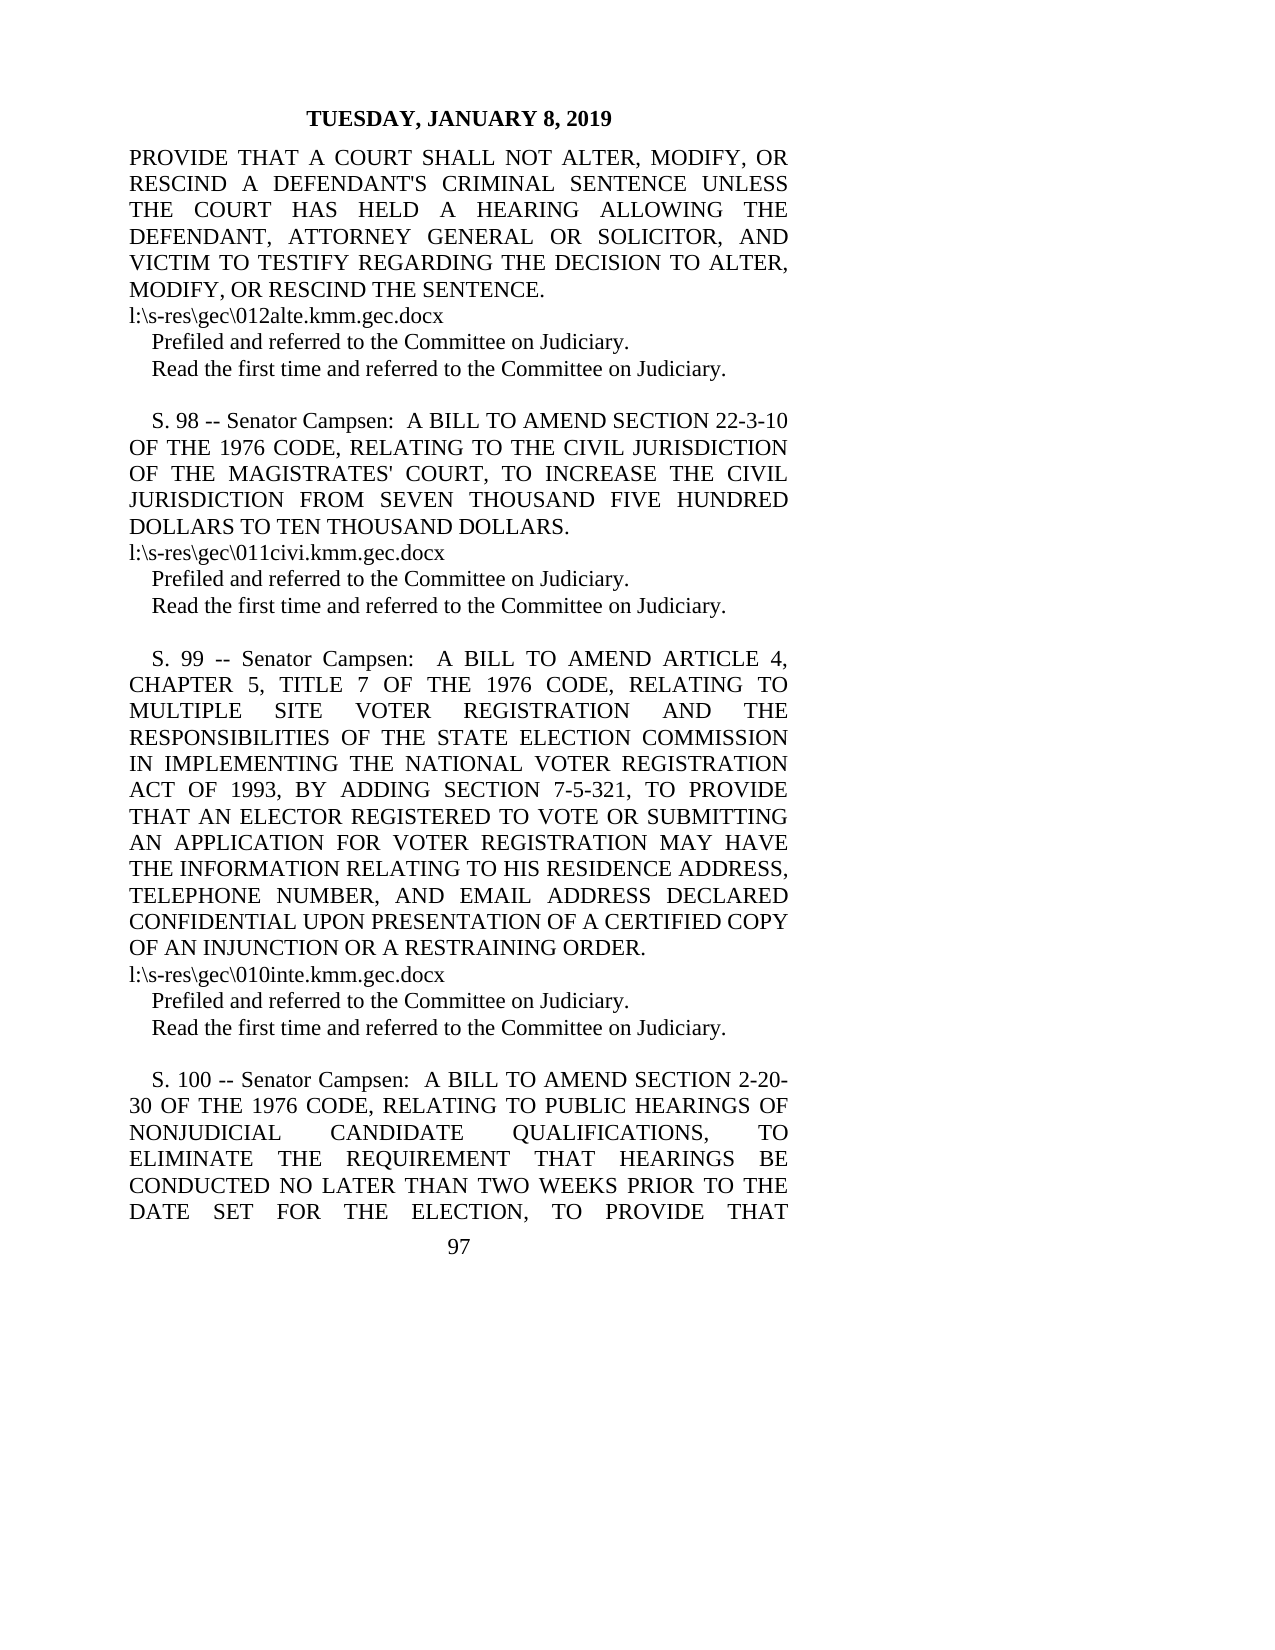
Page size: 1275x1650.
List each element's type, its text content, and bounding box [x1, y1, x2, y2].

text l:\s-res\gec\012alte.kmm.gec.docx [129, 302, 789, 328]
text Read the first time and referred to the Committee on Judiciary. [129, 1013, 789, 1040]
text Prefiled and referred to the Committee on Judiciary. [129, 328, 789, 355]
text Read the first time and referred to the Committee on Judiciary. [129, 592, 789, 618]
text Prefiled and referred to the Committee on Judiciary. [129, 566, 789, 592]
text S. 98 -- Senator Campsen: A BILL TO AMEND SECTION 22-3-10 OF THE 1976 CODE, RELATING TO THE CIVIL JURISDICTION OF THE MAGISTRATES' COURT, TO INCREASE THE CIVIL JURISDICTION FROM SEVEN THOUSAND FIVE HUNDRED DOLLARS TO TEN THOUSAND DOLLARS. [129, 407, 789, 539]
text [129, 144, 789, 302]
text Read the first time and referred to the Committee on Judiciary. [129, 355, 789, 381]
text S. 99 -- Senator Campsen: A BILL TO AMEND ARTICLE 4, CHAPTER 5, TITLE 7 OF THE 1976 CODE, RELATING TO MULTIPLE SITE VOTER REGISTRATION AND THE RESPONSIBILITIES OF THE STATE ELECTION COMMISSION IN IMPLEMENTING THE NATIONAL VOTER REGISTRATION ACT OF 1993, BY ADDING SECTION 7-5-321, TO PROVIDE THAT AN ELECTOR REGISTERED TO VOTE OR SUBMITTING AN APPLICATION FOR VOTER REGISTRATION MAY HAVE THE INFORMATION RELATING TO HIS RESIDENCE ADDRESS, TELEPHONE NUMBER, AND EMAIL ADDRESS DECLARED CONFIDENTIAL UPON PRESENTATION OF A CERTIFIED COPY OF AN INJUNCTION OR A RESTRAINING ORDER. [129, 644, 789, 961]
text l:\s-res\gec\010inte.kmm.gec.docx [129, 961, 789, 987]
text Prefiled and referred to the Committee on Judiciary. [129, 987, 789, 1013]
text l:\s-res\gec\011civi.kmm.gec.docx [129, 539, 789, 566]
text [129, 1066, 789, 1224]
